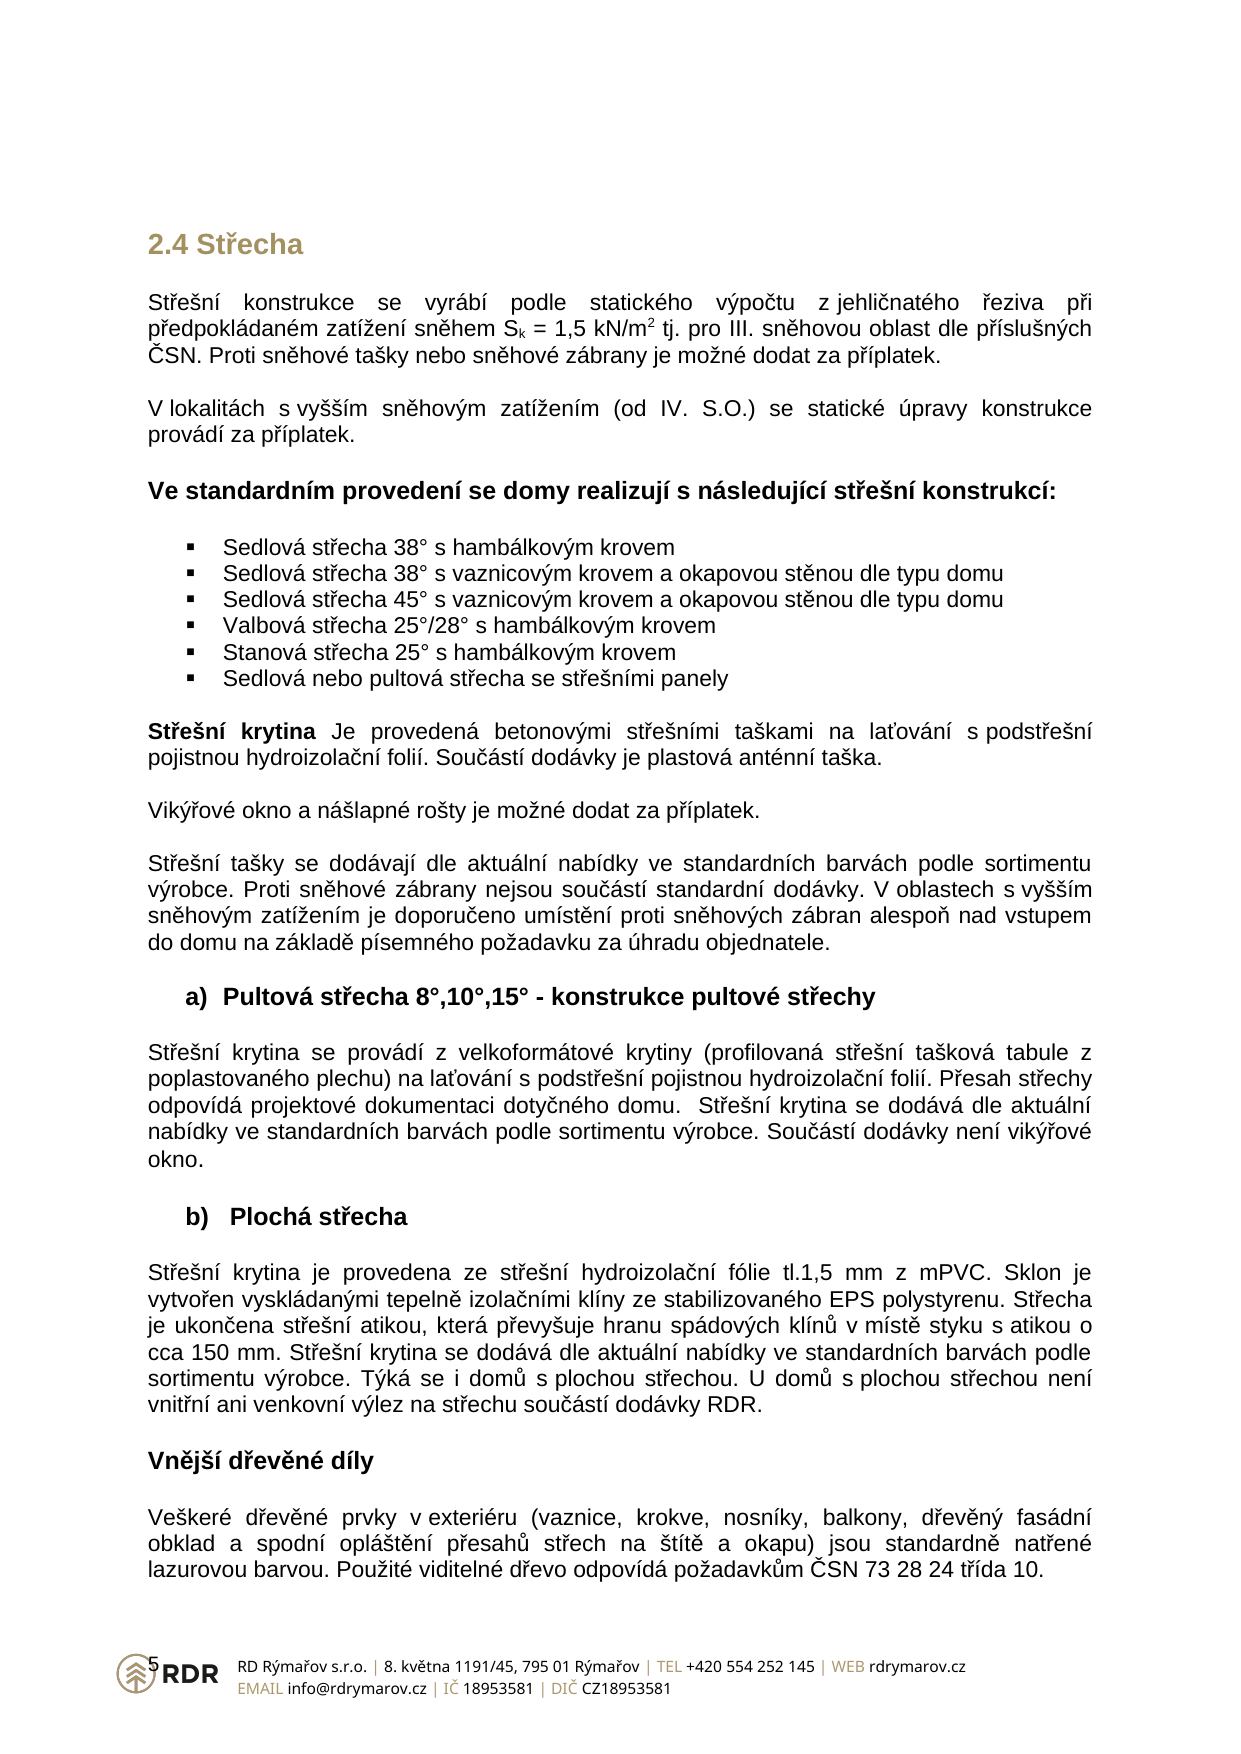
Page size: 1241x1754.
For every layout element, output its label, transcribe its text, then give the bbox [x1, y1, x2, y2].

list Valbová střecha 25°/28° s hambálkovým krovem [185, 612, 1092, 639]
list Stanová střecha 25° s hambálkovým krovem [185, 639, 1092, 665]
list Plochá střecha [185, 1202, 1092, 1231]
text Střešní krytina Je provedená betonovými střešními taškami na laťování s podstřešní pojistnou hydroizolační folií. Součástí dodávky je plastová anténní taška. [148, 718, 1092, 771]
text Vikýřové okno a nášlapné rošty je možné dodat za příplatek. [148, 797, 1092, 823]
text Vnější dřevěné díly [148, 1446, 1092, 1475]
list Pultová střecha 8°,10°,15° - konstrukce pultové střechy [185, 981, 1092, 1010]
text Střešní krytina se provádí z velkoformátové krytiny (profilovaná střešní tašková tabule z poplastovaného plechu) na laťování s podstřešní pojistnou hydroizolační folií. Přesah střechy odpovídá projektové dokumentaci dotyčného domu. Střešní krytina se dodává dle aktuální nabídky ve standardních barvách podle sortimentu výrobce. Součástí dodávky není vikýřové okno. [148, 1039, 1092, 1173]
list Sedlová střecha 45° s vaznicovým krovem a okapovou stěnou dle typu domu [185, 586, 1092, 612]
picture [107, 1645, 228, 1703]
text Veškeré dřevěné prvky v exteriéru (vaznice, krokve, nosníky, balkony, dřevěný fasádní obklad a spodní opláštění přesahů střech na štítě a okapu) jsou standardně natřené lazurovou barvou. Použité viditelné dřevo odpovídá požadavkům ČSN 73 28 24 třída 10. [148, 1504, 1092, 1583]
list Sedlová střecha 38° s vaznicovým krovem a okapovou stěnou dle typu domu [185, 560, 1092, 586]
list Sedlová střecha 38° s hambálkovým krovem [185, 533, 1092, 560]
text V lokalitách s vyšším sněhovým zatížením (od IV. S.O.) se statické úpravy konstrukce provádí za příplatek. [148, 394, 1092, 447]
text Střešní krytina je provedena ze střešní hydroizolační fólie tl.1,5 mm z mPVC. Sklon je vytvořen vyskládanými tepelně izolačními klíny ze stabilizovaného EPS polystyrenu. Střecha je ukončena střešní atikou, která převyšuje hranu spádových klínů v místě styku s atikou o cca 150 mm. Střešní krytina se dodává dle aktuální nabídky ve standardních barvách podle sortimentu výrobce. Týká se i domů s plochou střechou. U domů s plochou střechou není vnitřní ani venkovní výlez na střechu součástí dodávky RDR. [148, 1259, 1092, 1417]
list Sedlová nebo pultová střecha se střešními panely [185, 665, 1092, 692]
text 2.4 Střecha [148, 227, 1092, 260]
text Střešní konstrukce se vyrábí podle statického výpočtu z jehličnatého řeziva při předpokládaném zatížení sněhem Sk = 1,5 kN/m2 tj. pro III. sněhovou oblast dle příslušných ČSN. Proti sněhové tašky nebo sněhové zábrany je možné dodat za příplatek. [148, 289, 1092, 368]
text Ve standardním provedení se domy realizují s následující střešní konstrukcí: [148, 476, 1092, 505]
text Střešní tašky se dodávají dle aktuální nabídky ve standardních barvách podle sortimentu výrobce. Proti sněhové zábrany nejsou součástí standardní dodávky. V oblastech s vyšším sněhovým zatížením je doporučeno umístění proti sněhových zábran alespoň nad vstupem do domu na základě písemného požadavku za úhradu objednatele. [148, 850, 1092, 955]
